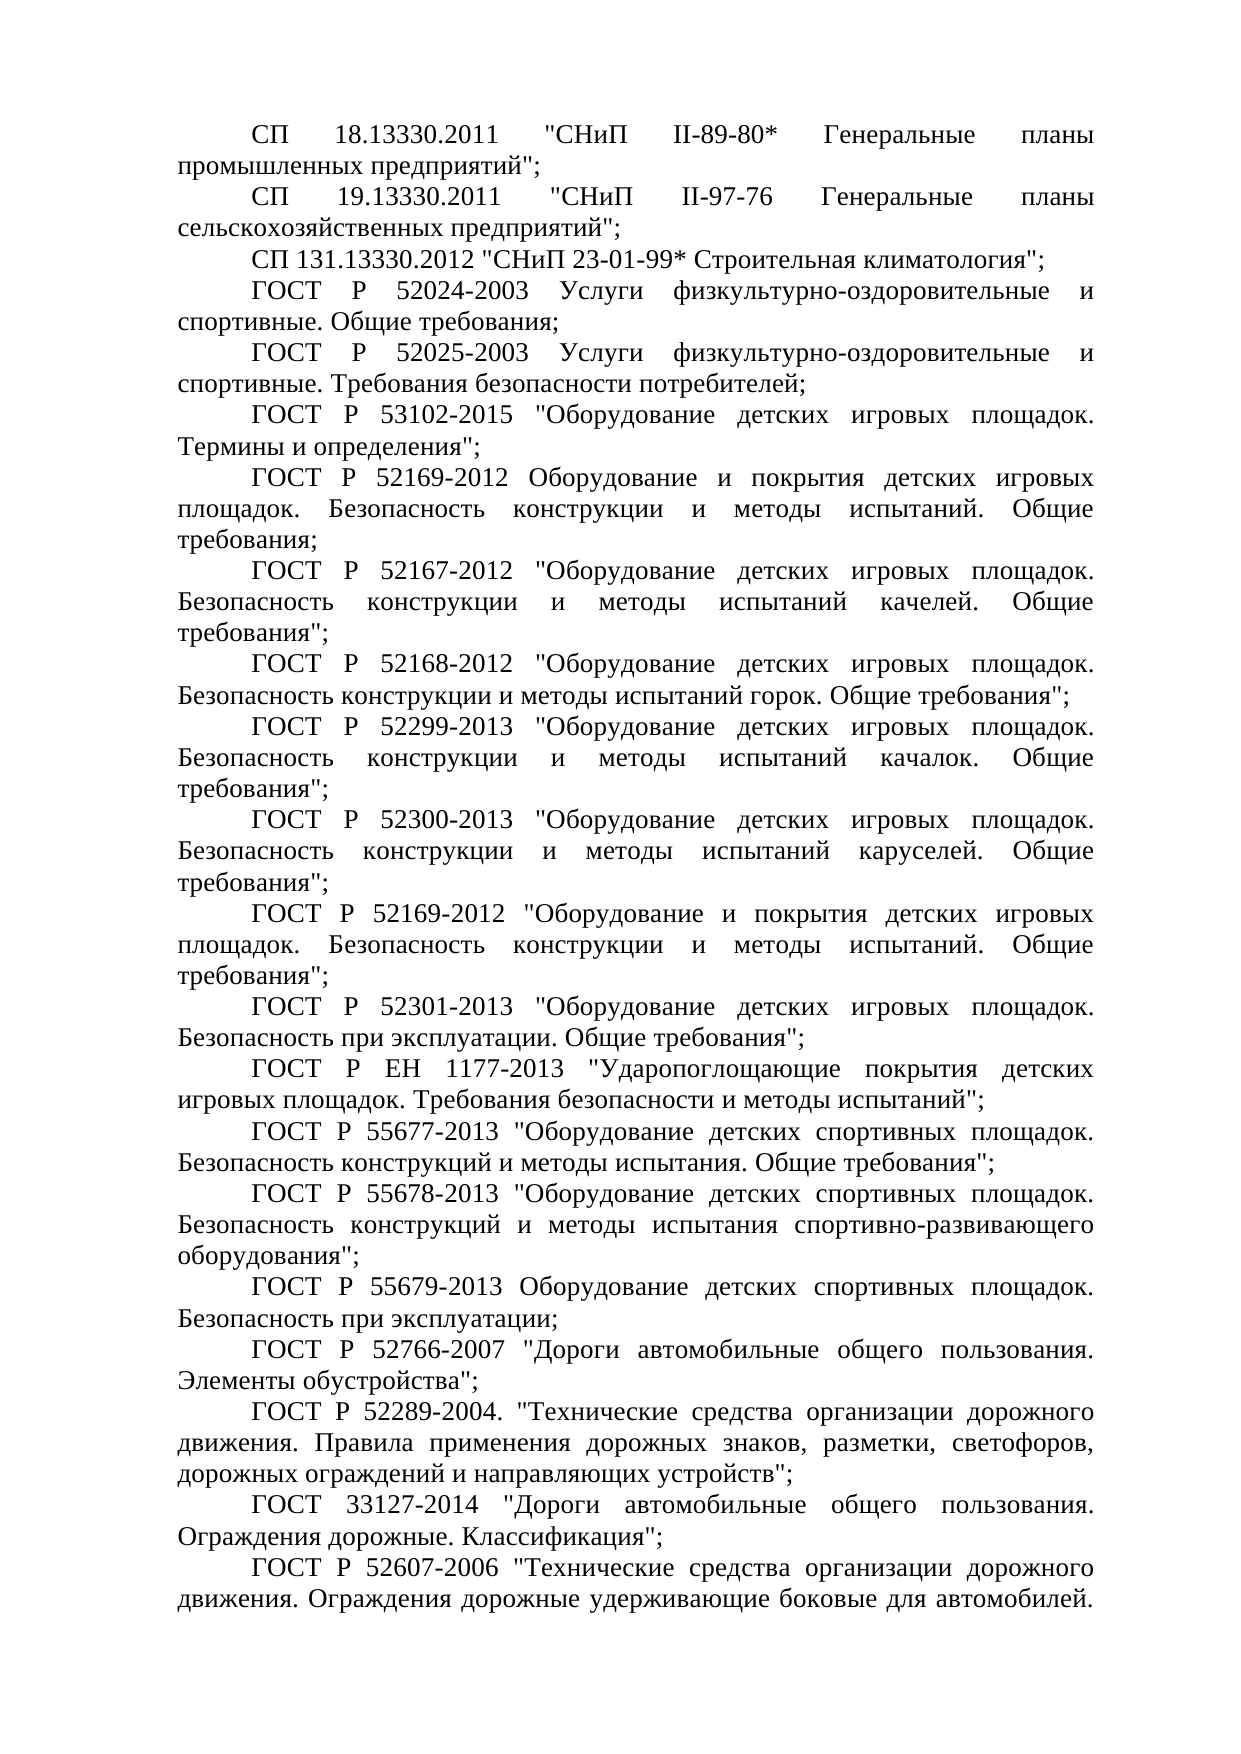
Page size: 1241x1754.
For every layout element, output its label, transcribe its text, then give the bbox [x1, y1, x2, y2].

text ГОСТ Р 52300-2013 "Оборудование детских игровых площадок. Безопасность конструкции и методы испытаний каруселей. Общие требования"; [177, 803, 1096, 897]
text ГОСТ Р 52025-2003 Услуги физкультурно-оздоровительные и спортивные. Требования безопасности потребителей; [177, 336, 1096, 398]
text ГОСТ Р 52301-2013 "Оборудование детских игровых площадок. Безопасность при эксплуатации. Общие требования"; [177, 990, 1096, 1052]
text ГОСТ Р 52024-2003 Услуги физкультурно-оздоровительные и спортивные. Общие требования; [177, 274, 1096, 336]
text СП 131.13330.2012 "СНиП 23-01-99* Строительная климатология"; [177, 243, 1096, 274]
text ГОСТ Р 53102-2015 "Оборудование детских игровых площадок. Термины и определения"; [177, 398, 1096, 461]
text ГОСТ Р 55678-2013 "Оборудование детских спортивных площадок. Безопасность конструкций и методы испытания спортивно-развивающего оборудования"; [177, 1177, 1096, 1271]
text ГОСТ Р ЕН 1177-2013 "Ударопоглощающие покрытия детских игровых площадок. Требования безопасности и методы испытаний"; [177, 1052, 1096, 1115]
text СП 18.13330.2011 "СНиП II-89-80* Генеральные планы промышленных предприятий"; [177, 118, 1096, 180]
text ГОСТ Р 52289-2004. "Технические средства организации дорожного движения. Правила применения дорожных знаков, разметки, светофоров, дорожных ограждений и направляющих устройств"; [177, 1395, 1096, 1488]
text ГОСТ Р 52766-2007 "Дороги автомобильные общего пользования. Элементы обустройства"; [177, 1333, 1096, 1395]
text ГОСТ Р 55679-2013 Оборудование детских спортивных площадок. Безопасность при эксплуатации; [177, 1271, 1096, 1333]
text СП 19.13330.2011 "СНиП II-97-76 Генеральные планы сельскохозяйственных предприятий"; [177, 180, 1096, 243]
text ГОСТ 33127-2014 "Дороги автомобильные общего пользования. Ограждения дорожные. Классификация"; [177, 1488, 1096, 1551]
text ГОСТ Р 52169-2012 Оборудование и покрытия детских игровых площадок. Безопасность конструкции и методы испытаний. Общие требования; [177, 461, 1096, 554]
text ГОСТ Р 52169-2012 "Оборудование и покрытия детских игровых площадок. Безопасность конструкции и методы испытаний. Общие требования"; [177, 897, 1096, 990]
text ГОСТ Р 52299-2013 "Оборудование детских игровых площадок. Безопасность конструкции и методы испытаний качалок. Общие требования"; [177, 710, 1096, 803]
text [177, 1551, 1096, 1613]
text ГОСТ Р 52167-2012 "Оборудование детских игровых площадок. Безопасность конструкции и методы испытаний качелей. Общие требования"; [177, 554, 1096, 648]
text ГОСТ Р 52168-2012 "Оборудование детских игровых площадок. Безопасность конструкции и методы испытаний горок. Общие требования"; [177, 648, 1096, 710]
text ГОСТ Р 55677-2013 "Оборудование детских спортивных площадок. Безопасность конструкций и методы испытания. Общие требования"; [177, 1115, 1096, 1177]
